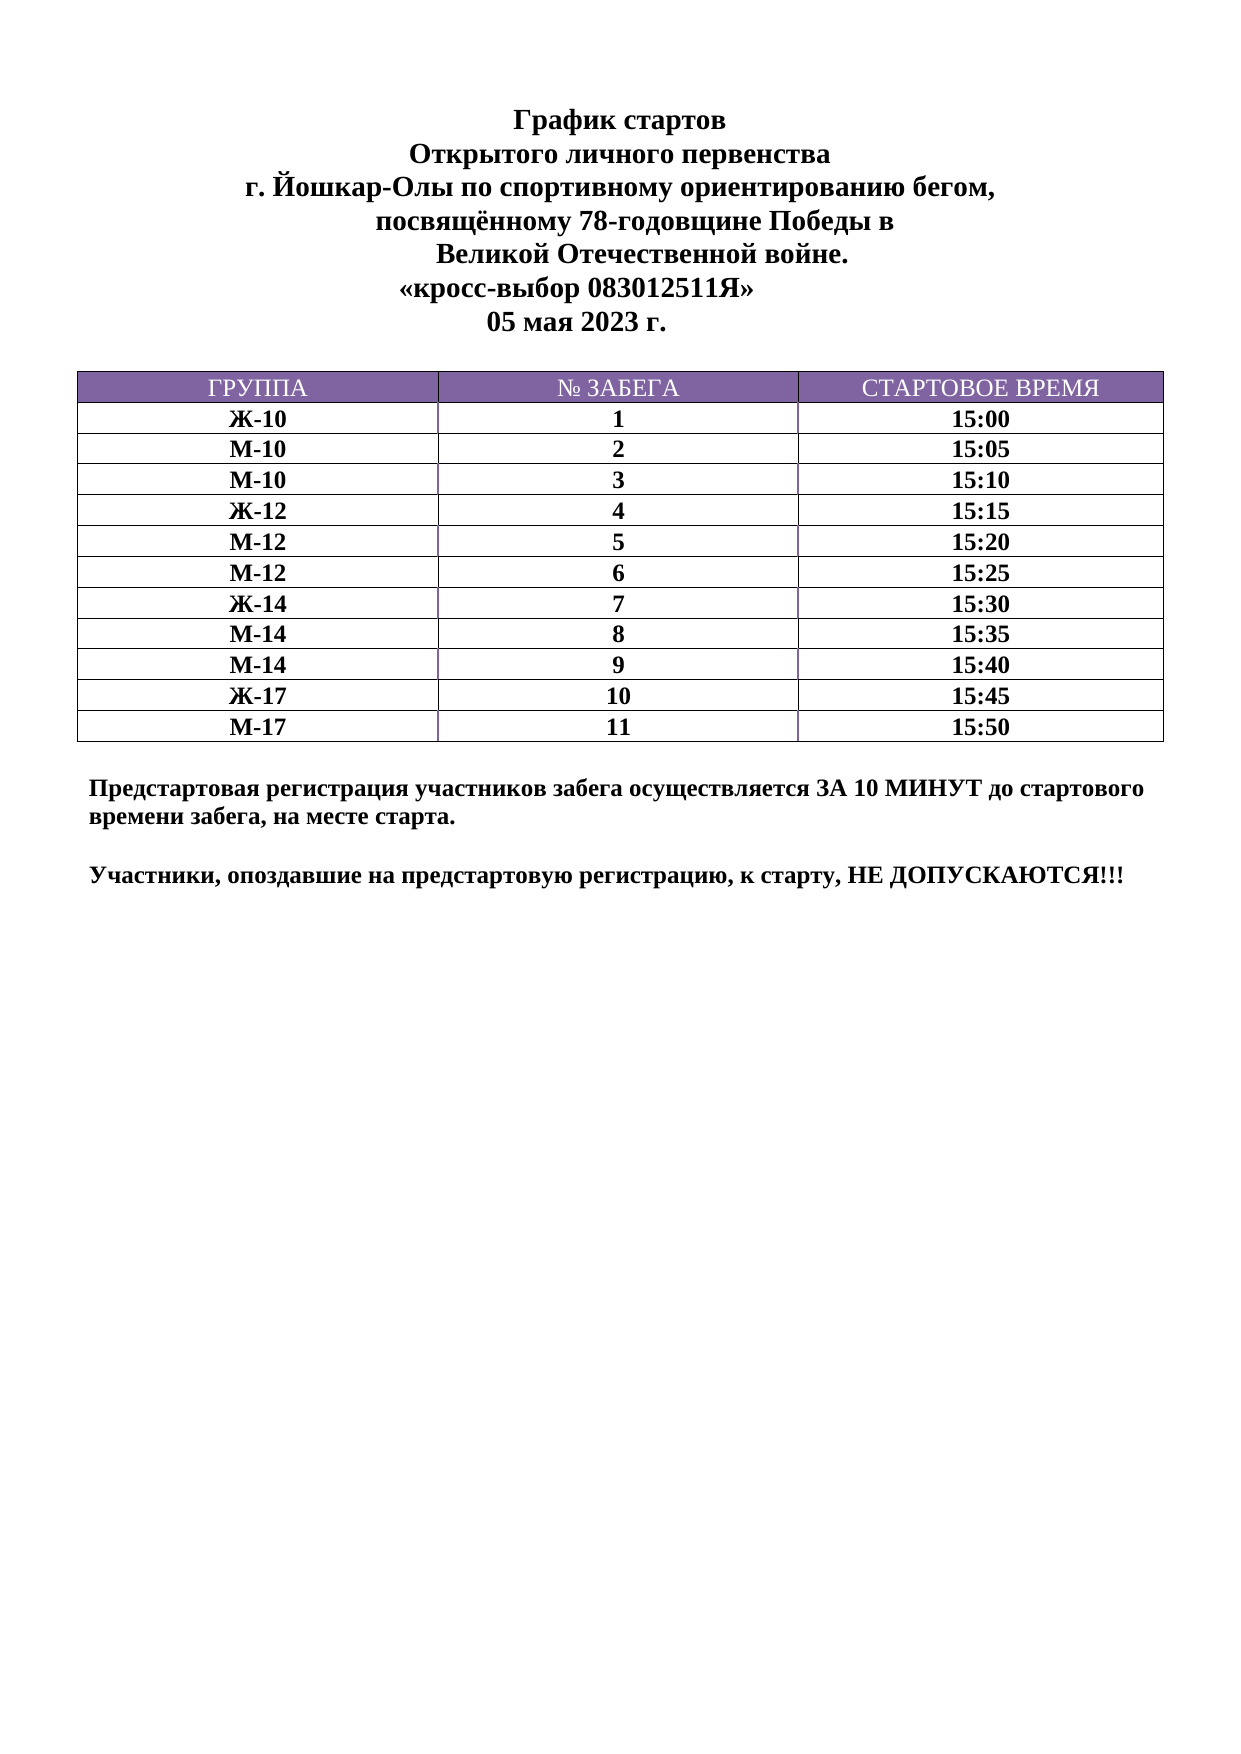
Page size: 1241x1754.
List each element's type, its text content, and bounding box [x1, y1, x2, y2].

table_cell 15:35 [799, 619, 1163, 648]
table_header № ЗАБЕГА [439, 372, 798, 402]
table_cell М-12 [78, 526, 437, 556]
table_cell 10 [439, 680, 798, 710]
table_cell 15:15 [799, 495, 1163, 525]
title «кросс-выбор 083012511Я» 05 мая 2023 г. [384, 270, 769, 337]
table_cell 5 [439, 526, 797, 556]
table_cell 3 [439, 464, 797, 494]
table_cell 8 [439, 619, 798, 648]
table_cell М-12 [78, 557, 438, 587]
table_cell 4 [439, 495, 798, 525]
table_cell Ж-14 [78, 588, 437, 617]
table_cell 6 [439, 557, 798, 587]
table_cell М-10 [78, 464, 437, 494]
table_header СТАРТОВОЕ ВРЕМЯ [799, 372, 1163, 402]
table_cell 1 [439, 403, 797, 432]
table_cell 2 [439, 434, 798, 463]
table_header ГРУППА [78, 372, 438, 402]
text Участники, опоздавшие на предстартовую регистрацию, к старту, НЕ ДОПУСКАЮТСЯ!!! [89, 831, 1151, 889]
title г. Йошкар-Олы по спортивному ориентированию бегом, посвящённому 78-годовщине Победы в [162, 169, 1078, 237]
table_cell 9 [439, 649, 797, 679]
text Предстартовая регистрация участников забега осуществляется ЗА 10 МИНУТ до стартового времени забега, на месте старта. [89, 773, 1151, 830]
table_cell Ж-12 [78, 495, 438, 525]
table_cell 15:50 [799, 711, 1163, 741]
table_cell М-10 [78, 434, 438, 463]
table_cell 15:10 [799, 464, 1163, 494]
title График стартов [381, 102, 859, 136]
table_cell 15:25 [799, 557, 1163, 587]
table_cell М-17 [78, 711, 437, 741]
table_cell 15:00 [799, 403, 1163, 432]
table_cell 11 [439, 711, 797, 741]
table_cell 15:40 [799, 649, 1163, 679]
table_cell М-14 [78, 619, 438, 648]
table_cell 15:45 [799, 680, 1163, 710]
table_cell 15:05 [799, 434, 1163, 463]
table_cell Ж-10 [78, 403, 437, 432]
table_cell 15:20 [799, 526, 1163, 556]
table_cell М-14 [78, 649, 437, 679]
table_cell 15:30 [799, 588, 1163, 617]
table_cell 7 [439, 588, 797, 617]
title Великой Отечественной войне. [251, 237, 1033, 270]
table_cell Ж-17 [78, 680, 438, 710]
title Открытого личного первенства [381, 136, 859, 169]
